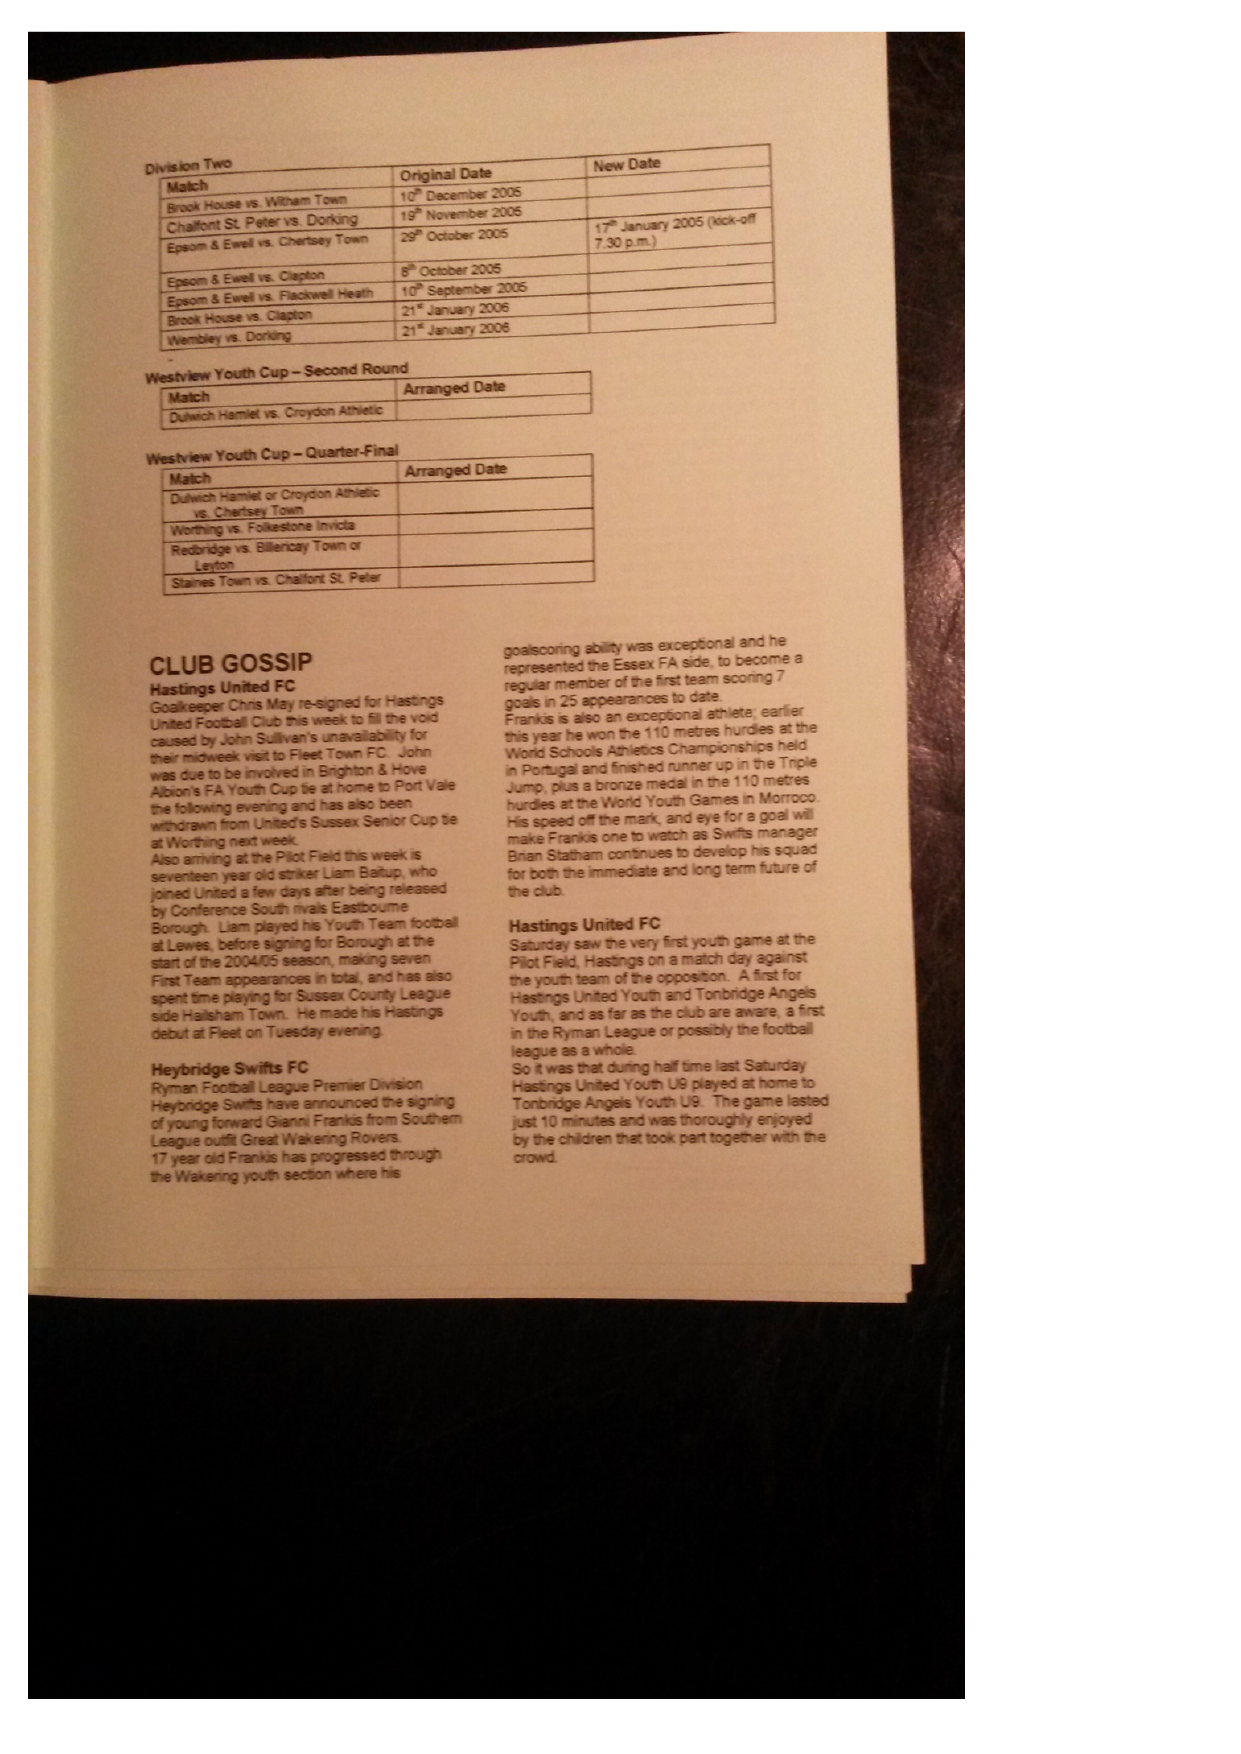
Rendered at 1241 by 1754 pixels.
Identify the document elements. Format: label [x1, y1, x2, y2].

picture [29, 34, 965, 1699]
